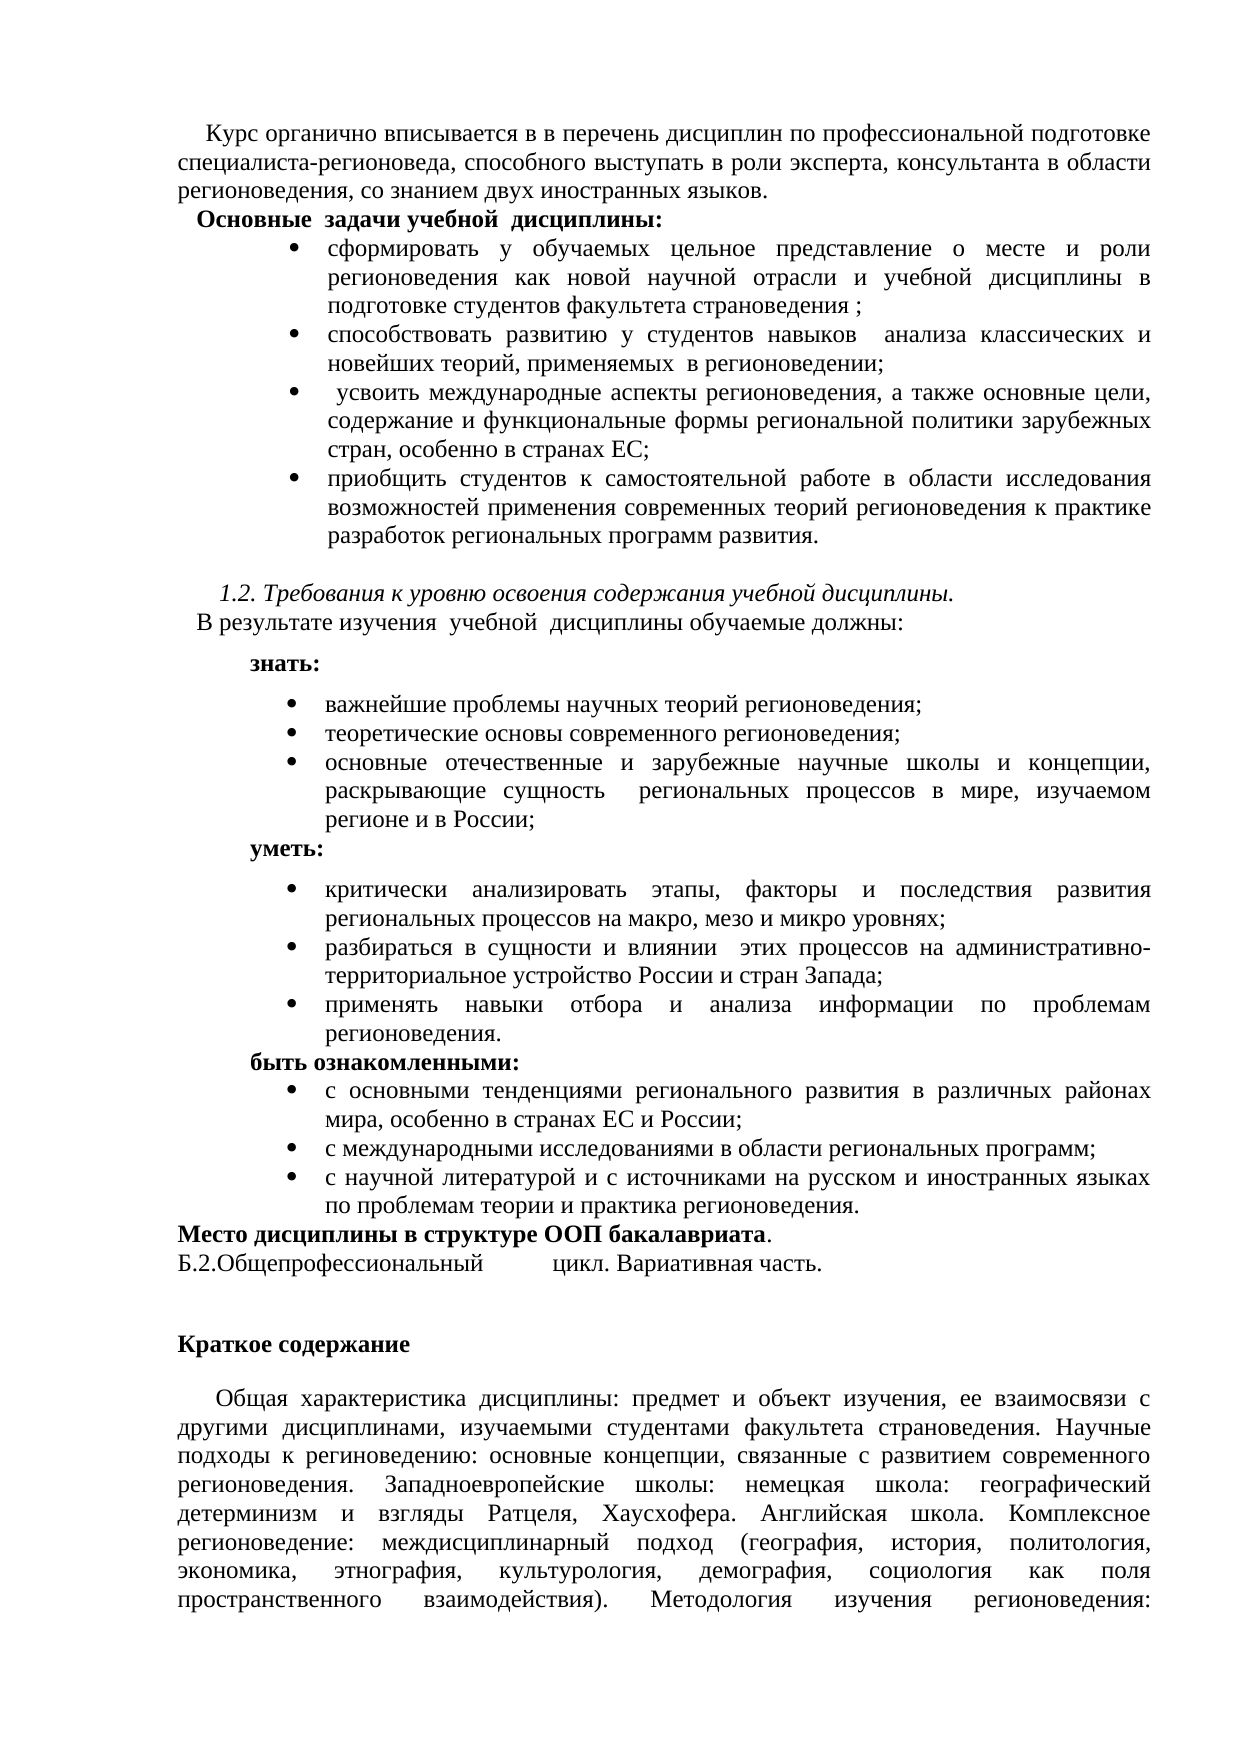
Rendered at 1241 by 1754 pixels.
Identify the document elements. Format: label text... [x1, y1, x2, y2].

text знать: [177, 648, 1152, 677]
list основные отечественные и зарубежные научные школы и концепции, раскрывающие сущность региональных процессов в мире, изучаемом регионе и в России; [287, 747, 1152, 833]
text уметь: [177, 833, 1152, 862]
text В результате изучения учебной дисциплины обучаемые должны: [177, 607, 1152, 636]
list критически анализировать этапы, факторы и последствия развития региональных процессов на макро, мезо и микро уровнях; [287, 874, 1152, 932]
list разбираться в сущности и влиянии этих процессов на административно-территориальное устройство России и стран Запада; [287, 932, 1152, 989]
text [177, 1383, 1152, 1613]
list усвоить международные аспекты регионоведения, а также основные цели, содержание и функциональные формы региональной политики зарубежных стран, особенно в странах ЕС; [290, 377, 1152, 463]
text Основные задачи учебной дисциплины: [177, 204, 1152, 233]
text быть ознакомленными: [177, 1047, 1152, 1076]
subtitle 1.2. Требования к уровню освоения содержания учебной дисциплины. [177, 578, 1152, 607]
text Краткое содержание [177, 1331, 1152, 1357]
list сформировать у обучаемых цельное представление о месте и роли регионоведения как новой научной отрасли и учебной дисциплины в подготовке студентов факультета страноведения ; [290, 233, 1152, 319]
list приобщить студентов к самостоятельной работе в области исследования возможностей применения современных теорий регионоведения к практике разработок региональных программ развития. [290, 463, 1152, 549]
list теоретические основы современного регионоведения; [287, 718, 1152, 747]
text Место дисциплины в структуре ООП бакалавриата. [177, 1219, 1152, 1248]
text Курс органично вписывается в в перечень дисциплин по профессиональной подготовке специалиста-регионоведа, способного выступать в роли эксперта, консультанта в области регионоведения, со знанием двух иностранных языков. [177, 118, 1152, 204]
list способствовать развитию у студентов навыков анализа классических и новейших теорий, применяемых в регионоведении; [290, 319, 1152, 377]
list с научной литературой и с источниками на русском и иностранных языках по проблемам теории и практика регионоведения. [287, 1162, 1152, 1219]
list с основными тенденциями регионального развития в различных районах мира, особенно в странах ЕС и России; [287, 1076, 1152, 1133]
text Б.2.Общепрофессиональный цикл. Вариативная часть. [177, 1248, 1152, 1277]
list применять навыки отбора и анализа информации по проблемам регионоведения. [287, 989, 1152, 1047]
list важнейшие проблемы научных теорий регионоведения; [287, 689, 1152, 718]
list с международными исследованиями в области региональных программ; [287, 1133, 1152, 1162]
